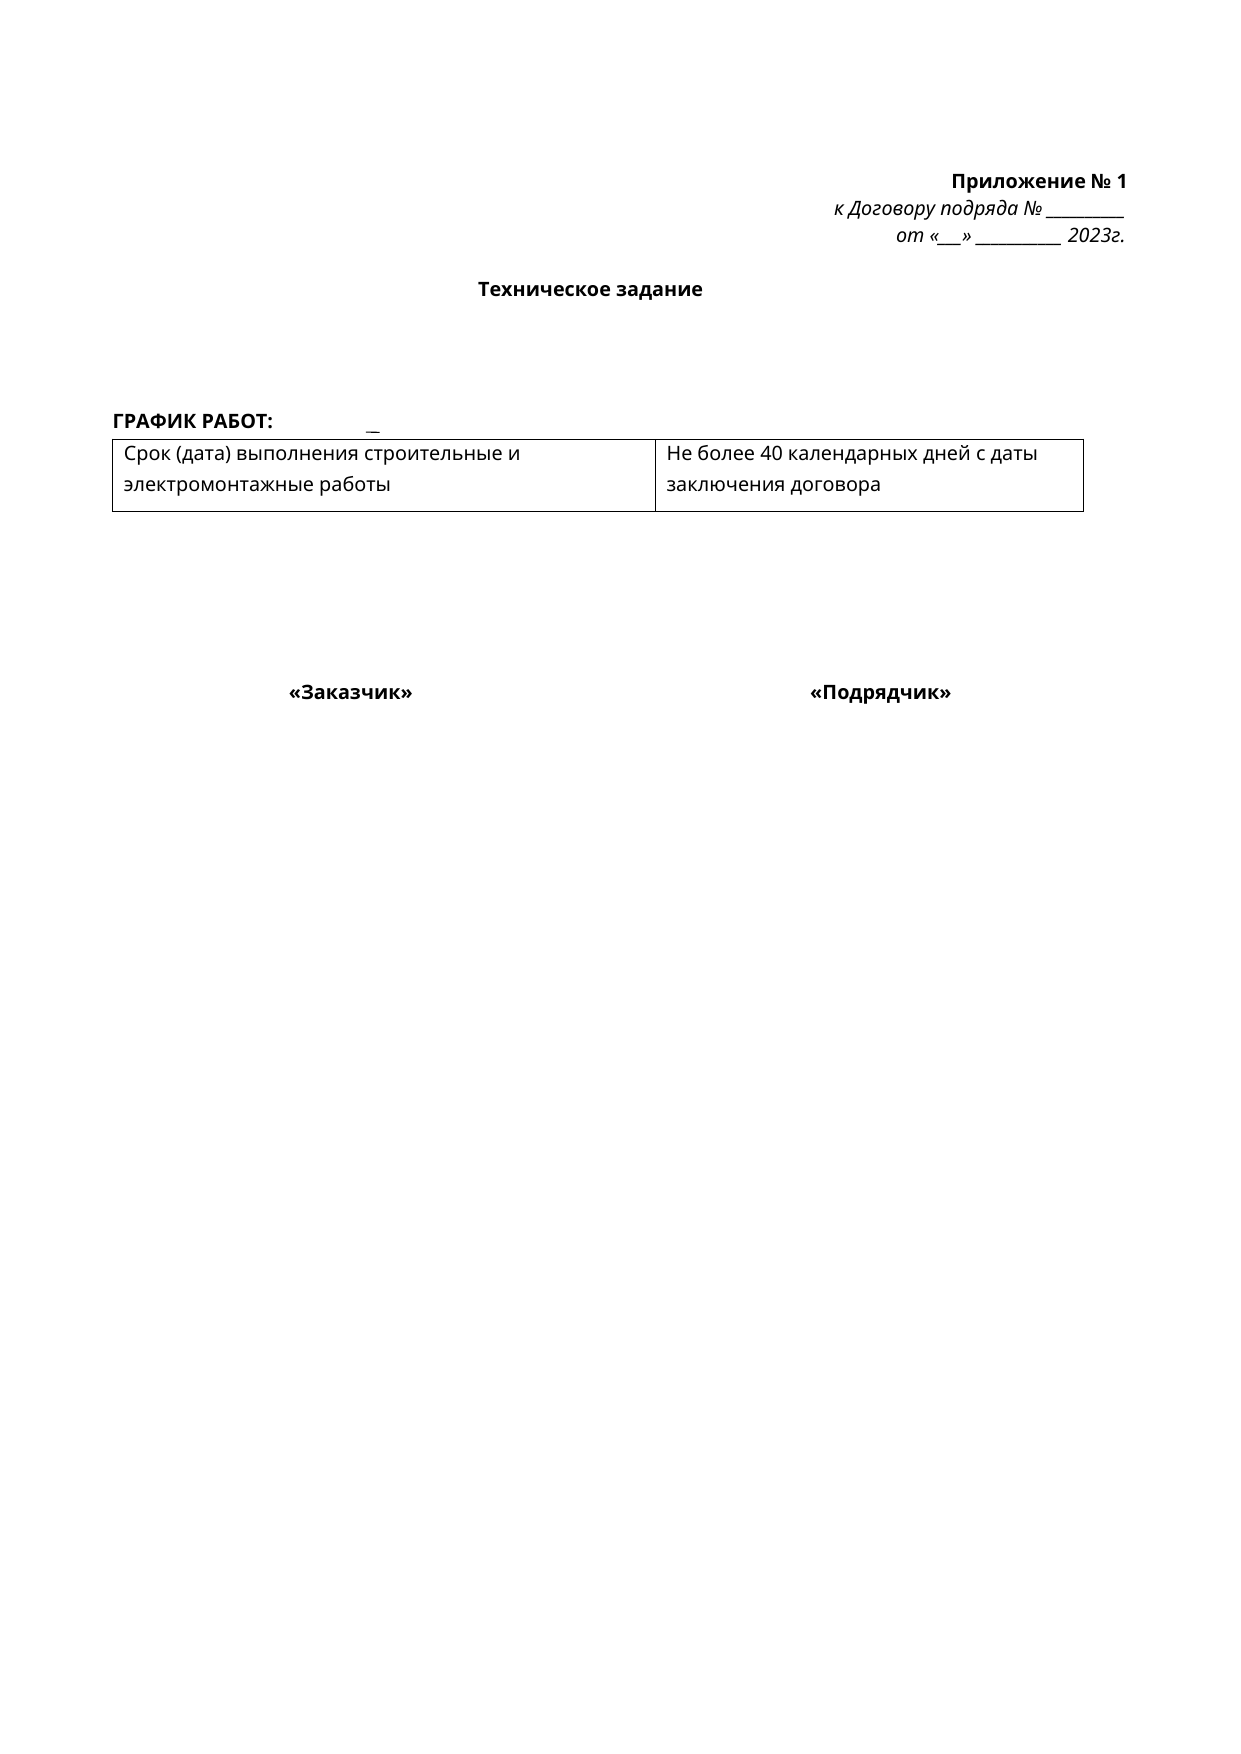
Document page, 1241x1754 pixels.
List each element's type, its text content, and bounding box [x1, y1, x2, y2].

text ГРАФИК РАБОТ: [112, 408, 1128, 434]
text Техническое задание [53, 275, 1128, 302]
table_header Не более 40 календарных дней с даты заключения договора [656, 440, 1083, 511]
text «Заказчик» «Подрядчик» [112, 678, 1128, 705]
text к Договору подряда № __________ [112, 194, 1128, 221]
text от «___» ___________ 2023г. [112, 221, 1128, 248]
text Приложение № 1 [112, 167, 1128, 194]
table_header Срок (дата) выполнения строительные и электромонтажные работы [113, 440, 655, 511]
